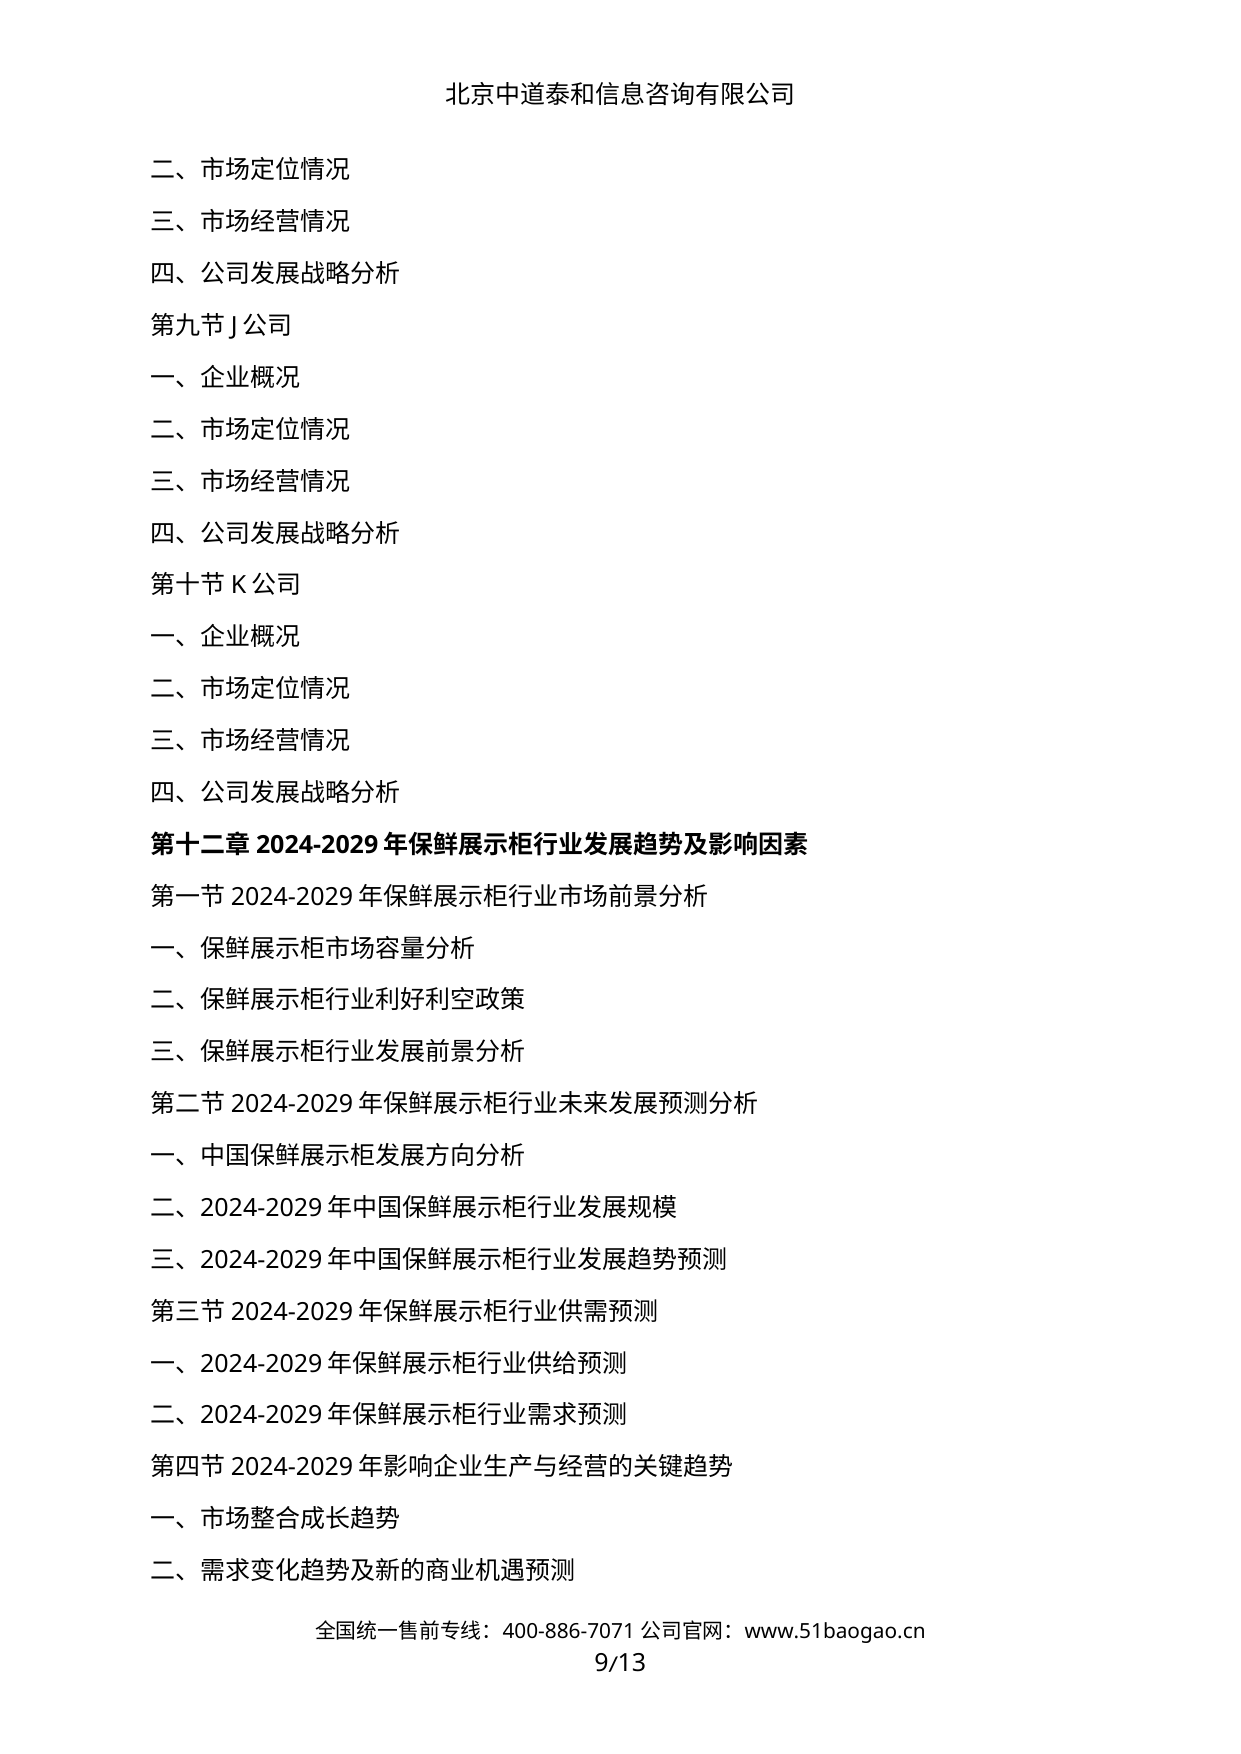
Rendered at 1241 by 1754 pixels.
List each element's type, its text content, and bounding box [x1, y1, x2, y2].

text 二、2024-2029年保鲜展示柜行业需求预测 [150, 1395, 1090, 1431]
text 一、2024-2029年保鲜展示柜行业供给预测 [150, 1343, 1090, 1379]
text 二、市场定位情况 [150, 409, 1090, 446]
text 第四节 2024-2029年影响企业生产与经营的关键趋势 [150, 1447, 1090, 1483]
text 一、中国保鲜展示柜发展方向分析 [150, 1136, 1090, 1172]
text 三、保鲜展示柜行业发展前景分析 [150, 1032, 1090, 1068]
text 一、企业概况 [150, 357, 1090, 394]
text 第三节 2024-2029年保鲜展示柜行业供需预测 [150, 1291, 1090, 1327]
text 三、市场经营情况 [150, 461, 1090, 497]
text 二、保鲜展示柜行业利好利空政策 [150, 980, 1090, 1016]
text 第九节 J公司 [150, 306, 1090, 342]
text 一、市场整合成长趋势 [150, 1499, 1090, 1535]
text 四、公司发展战略分析 [150, 513, 1090, 549]
text 三、市场经营情况 [150, 721, 1090, 757]
text 二、2024-2029年中国保鲜展示柜行业发展规模 [150, 1187, 1090, 1224]
text 第二节 2024-2029年保鲜展示柜行业未来发展预测分析 [150, 1084, 1090, 1120]
text 三、市场经营情况 [150, 202, 1090, 238]
text 四、公司发展战略分析 [150, 772, 1090, 809]
text 二、市场定位情况 [150, 669, 1090, 705]
text 一、企业概况 [150, 617, 1090, 653]
text 一、保鲜展示柜市场容量分析 [150, 928, 1090, 964]
text 三、2024-2029年中国保鲜展示柜行业发展趋势预测 [150, 1239, 1090, 1276]
text 第十节 K公司 [150, 565, 1090, 601]
text 第十二章 2024-2029年保鲜展示柜行业发展趋势及影响因素 [150, 824, 1090, 861]
text 四、公司发展战略分析 [150, 254, 1090, 290]
text 二、需求变化趋势及新的商业机遇预测 [150, 1551, 1090, 1587]
text 第一节 2024-2029年保鲜展示柜行业市场前景分析 [150, 876, 1090, 912]
text 二、市场定位情况 [150, 150, 1090, 186]
